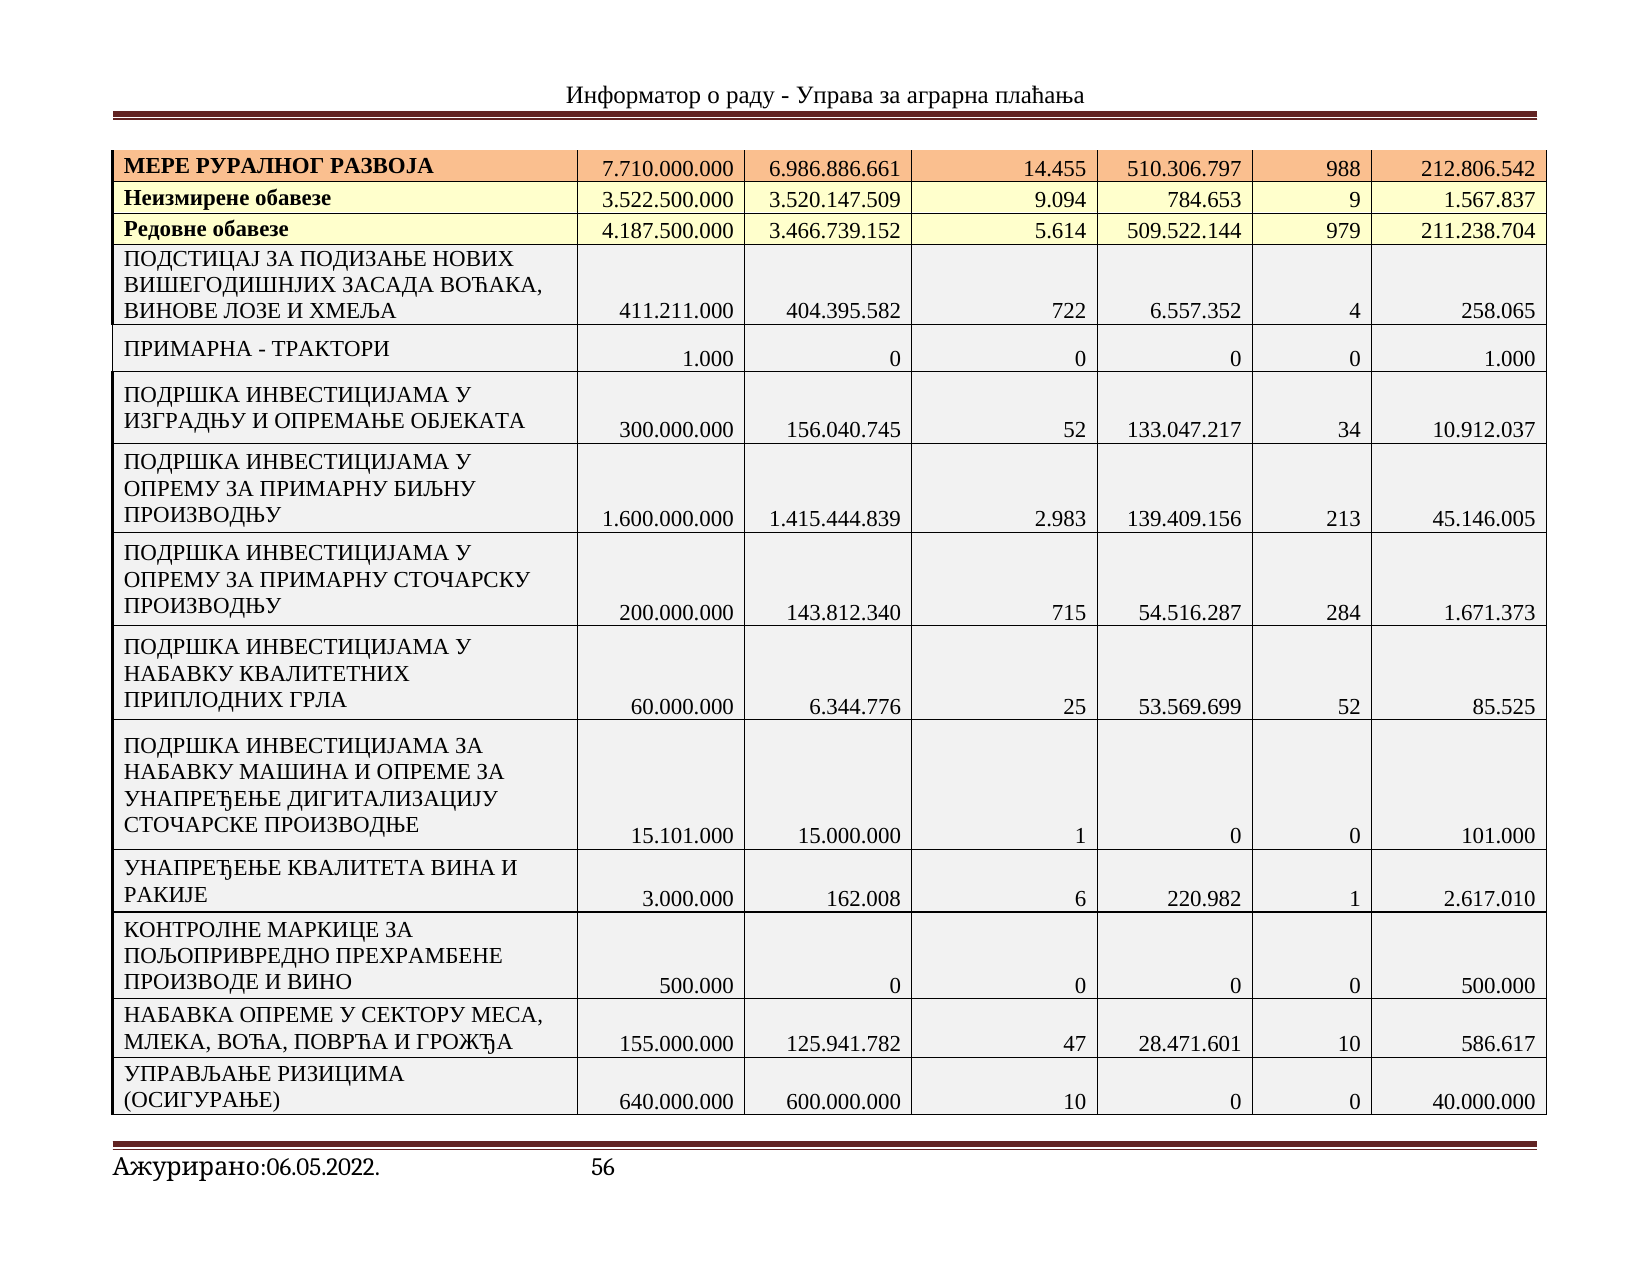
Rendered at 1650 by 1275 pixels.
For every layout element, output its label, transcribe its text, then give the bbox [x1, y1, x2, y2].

table_cell 15.101.000 [578, 720, 744, 849]
table_header 7.710.000.000 [578, 150, 744, 181]
table_cell 4 [1253, 245, 1371, 324]
table_cell 28.471.601 [1098, 999, 1252, 1057]
table_cell 284 [1253, 533, 1371, 625]
table_cell ПОДРШКА ИНВЕСТИЦИЈАМА У ОПРЕМУ ЗА ПРИМАРНУ БИЉНУ ПРОИЗВОДЊУ [114, 444, 577, 532]
table_cell 47 [912, 999, 1097, 1057]
table_cell 0 [1098, 913, 1252, 998]
table_cell 258.065 [1372, 245, 1546, 324]
table_cell 3.522.500.000 [578, 182, 744, 212]
table_cell 640.000.000 [578, 1058, 744, 1114]
table_cell 125.941.782 [745, 999, 911, 1057]
table_header 988 [1253, 150, 1371, 181]
table_cell 1.000 [1372, 325, 1546, 371]
table_cell 1 [912, 720, 1097, 849]
table_cell 156.040.745 [745, 372, 911, 443]
table_cell 0 [1253, 325, 1371, 371]
table_cell ПОДРШКА ИНВЕСТИЦИЈАМА У ИЗГРАДЊУ И ОПРЕМАЊЕ ОБЈЕКАТА [114, 372, 577, 443]
table_cell 3.000.000 [578, 850, 744, 911]
table_cell 5.614 [912, 214, 1097, 244]
table_cell 715 [912, 533, 1097, 625]
table_cell 60.000.000 [578, 626, 744, 719]
table_cell ПОДРШКА ИНВЕСТИЦИЈАМА У НАБАВКУ КВАЛИТЕТНИХ ПРИПЛОДНИХ ГРЛА [114, 626, 577, 719]
table_cell 3.520.147.509 [745, 182, 911, 212]
table_cell 411.211.000 [578, 245, 744, 324]
table_cell ПОДРШКА ИНВЕСТИЦИЈАМА ЗА НАБАВКУ МАШИНА И ОПРЕМЕ ЗА УНАПРЕЂЕЊЕ ДИГИТАЛИЗАЦИЈУ СТОЧАРСКЕ ПРОИЗВОДЊЕ [114, 720, 577, 849]
table_cell 4.187.500.000 [578, 214, 744, 244]
table_cell 54.516.287 [1098, 533, 1252, 625]
table_cell 0 [1098, 1058, 1252, 1114]
table_cell 300.000.000 [578, 372, 744, 443]
table_cell 500.000 [578, 913, 744, 998]
table_cell 133.047.217 [1098, 372, 1252, 443]
table_cell ПОДРШКА ИНВЕСТИЦИЈАМА У ОПРЕМУ ЗА ПРИМАРНУ СТОЧАРСКУ ПРОИЗВОДЊУ [114, 533, 577, 625]
table_cell 0 [1098, 720, 1252, 849]
table_cell 1.000 [578, 325, 744, 371]
table_header 510.306.797 [1098, 150, 1252, 181]
table_cell 85.525 [1372, 626, 1546, 719]
table_cell 53.569.699 [1098, 626, 1252, 719]
table_cell 0 [1253, 720, 1371, 849]
table_cell 0 [912, 325, 1097, 371]
table_cell 40.000.000 [1372, 1058, 1546, 1114]
table_cell Редовне обавезе [114, 214, 577, 244]
table_cell 0 [745, 913, 911, 998]
table_cell 6.344.776 [745, 626, 911, 719]
table_cell НАБАВКА ОПРЕМЕ У СЕКТОРУ МЕСА, МЛЕКА, ВОЋА, ПОВРЋА И ГРОЖЂА [114, 999, 577, 1057]
table_cell 1.567.837 [1372, 182, 1546, 212]
table_cell 586.617 [1372, 999, 1546, 1057]
table_cell 220.982 [1098, 850, 1252, 911]
table_cell ПОДСТИЦАЈ ЗА ПОДИЗАЊЕ НОВИХ ВИШЕГОДИШНЈИХ ЗАСАДА ВОЋАКА, ВИНОВЕ ЛОЗЕ И ХМЕЉА [114, 245, 577, 324]
table_cell 1.671.373 [1372, 533, 1546, 625]
table_cell 52 [912, 372, 1097, 443]
table_cell 0 [1098, 325, 1252, 371]
table_cell 6.557.352 [1098, 245, 1252, 324]
table_cell 784.653 [1098, 182, 1252, 212]
table_cell 509.522.144 [1098, 214, 1252, 244]
table_cell 6 [912, 850, 1097, 911]
table_cell 979 [1253, 214, 1371, 244]
table_cell КОНТРОЛНЕ МАРКИЦЕ ЗА ПОЉОПРИВРЕДНО ПРЕХРАМБЕНЕ ПРОИЗВОДЕ И ВИНО [114, 913, 577, 998]
table_cell 0 [1253, 913, 1371, 998]
table_cell 10 [912, 1058, 1097, 1114]
table_cell 52 [1253, 626, 1371, 719]
table_cell 600.000.000 [745, 1058, 911, 1114]
table_header МЕРЕ РУРАЛНОГ РАЗВОЈА [114, 150, 577, 181]
table_cell 10 [1253, 999, 1371, 1057]
table_cell 45.146.005 [1372, 444, 1546, 532]
table_header 6.986.886.661 [745, 150, 911, 181]
table_cell 1.415.444.839 [745, 444, 911, 532]
table_cell 0 [1253, 1058, 1371, 1114]
table_header 212.806.542 [1372, 150, 1546, 181]
table_cell 10.912.037 [1372, 372, 1546, 443]
table_cell 213 [1253, 444, 1371, 532]
table_cell Неизмирене обавезе [114, 182, 577, 212]
table_cell 9.094 [912, 182, 1097, 212]
table_cell 101.000 [1372, 720, 1546, 849]
table_cell 722 [912, 245, 1097, 324]
table_cell 139.409.156 [1098, 444, 1252, 532]
table_cell 143.812.340 [745, 533, 911, 625]
table_cell УНАПРЕЂЕЊЕ КВАЛИТЕТА ВИНА И РАКИЈЕ [114, 850, 577, 911]
table_cell 211.238.704 [1372, 214, 1546, 244]
table_cell 0 [912, 913, 1097, 998]
table_cell 404.395.582 [745, 245, 911, 324]
table_cell 2.983 [912, 444, 1097, 532]
table_cell 162.008 [745, 850, 911, 911]
table_cell 2.617.010 [1372, 850, 1546, 911]
table_cell 0 [745, 325, 911, 371]
table_cell 1 [1253, 850, 1371, 911]
table_cell 500.000 [1372, 913, 1546, 998]
table_cell 3.466.739.152 [745, 214, 911, 244]
table_cell 200.000.000 [578, 533, 744, 625]
table_cell 34 [1253, 372, 1371, 443]
table_cell 1.600.000.000 [578, 444, 744, 532]
table_cell 155.000.000 [578, 999, 744, 1057]
table_cell ПРИМАРНА - ТРАКТОРИ [113, 325, 577, 371]
table_header 14.455 [912, 150, 1097, 181]
table_cell 15.000.000 [745, 720, 911, 849]
table_cell 25 [912, 626, 1097, 719]
table_cell УПРАВЉАЊЕ РИЗИЦИМА (ОСИГУРАЊЕ) [114, 1058, 577, 1114]
table_cell 9 [1253, 182, 1371, 212]
